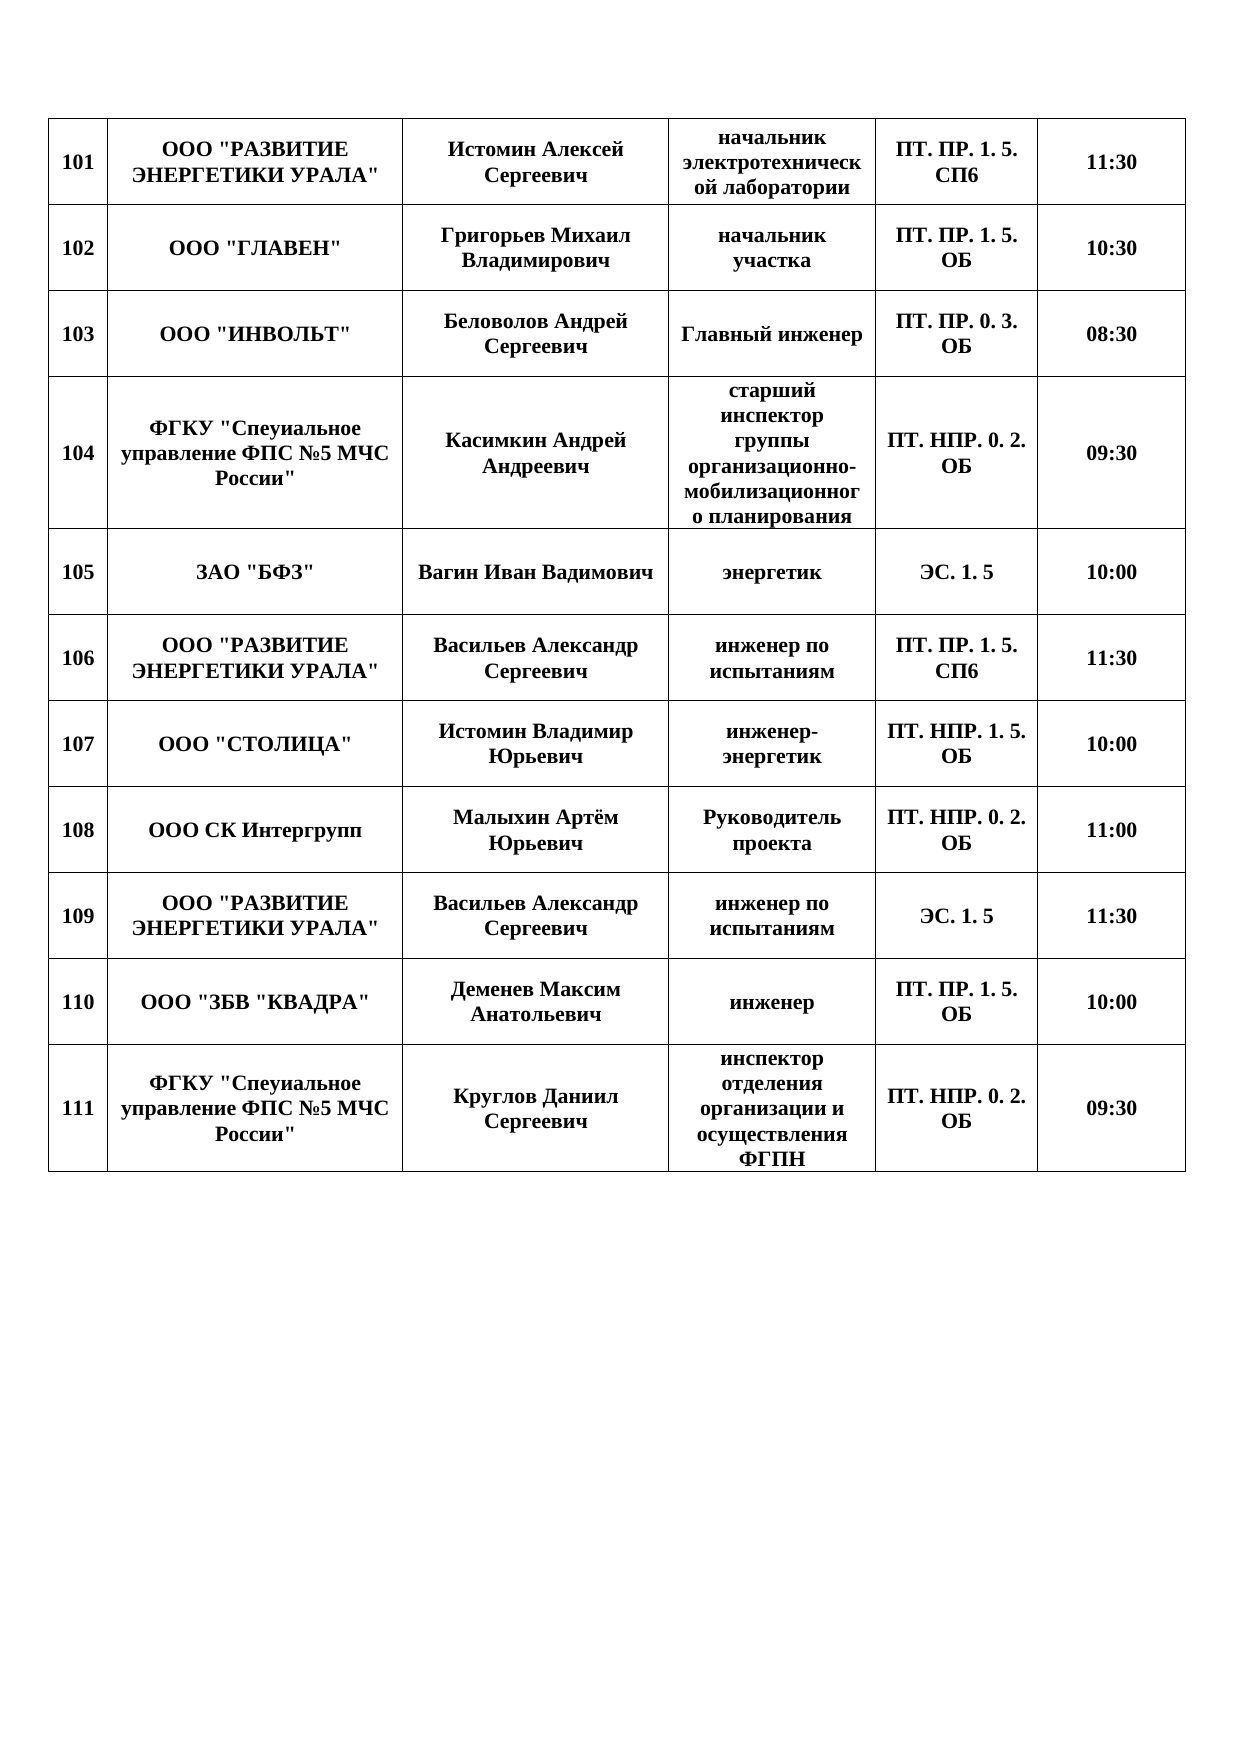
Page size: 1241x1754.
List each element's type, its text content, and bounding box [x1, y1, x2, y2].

table_cell 105 [49, 529, 107, 614]
table_cell ООО "РАЗВИТИЕ ЭНЕРГЕТИКИ УРАЛА" [108, 615, 402, 700]
table_cell Истомин Алексей Сергеевич [403, 119, 668, 204]
table_cell ПТ. ПР. 0. 3. ОБ [876, 291, 1037, 376]
table_cell 08:30 [1038, 291, 1185, 376]
table_cell ЭС. 1. 5 [876, 873, 1037, 958]
table_cell 09:30 [1038, 1045, 1185, 1171]
table_cell 111 [49, 1045, 107, 1171]
table_cell 108 [49, 787, 107, 872]
table_cell инженер [669, 959, 875, 1044]
table_cell ПТ. НПР. 0. 2. ОБ [876, 377, 1037, 528]
table_cell 102 [49, 205, 107, 290]
table_cell 09:30 [1038, 377, 1185, 528]
table_cell 107 [49, 701, 107, 786]
table_cell Главный инженер [669, 291, 875, 376]
table_cell ПТ. ПР. 1. 5. ОБ [876, 205, 1037, 290]
table_cell 109 [49, 873, 107, 958]
table_cell ПТ. ПР. 1. 5. СП6 [876, 615, 1037, 700]
table_cell 10:00 [1038, 529, 1185, 614]
table_cell 104 [49, 377, 107, 528]
table_cell инспектор отделения организации и осуществления ФГПН [669, 1045, 875, 1171]
table_cell ПТ. ПР. 1. 5. СП6 [876, 119, 1037, 204]
table_cell ООО "ЗБВ "КВАДРА" [108, 959, 402, 1044]
table_cell ПТ. НПР. 0. 2. ОБ [876, 1045, 1037, 1171]
table_cell ООО "ИНВОЛЬТ" [108, 291, 402, 376]
table_cell ООО "СТОЛИЦА" [108, 701, 402, 786]
table_cell старший инспектор группы организационно-мобилизационного планирования [669, 377, 875, 528]
table_cell Беловолов Андрей Сергеевич [403, 291, 668, 376]
table_cell ФГКУ "Спеуиальное управление ФПС №5 МЧС России" [108, 1045, 402, 1171]
table_cell 10:30 [1038, 205, 1185, 290]
table_cell 11:00 [1038, 787, 1185, 872]
table_cell Истомин Владимир Юрьевич [403, 701, 668, 786]
table_cell начальник участка [669, 205, 875, 290]
table_cell Малыхин Артём Юрьевич [403, 787, 668, 872]
table_cell ЗАО "БФЗ" [108, 529, 402, 614]
table_cell Круглов Даниил Сергеевич [403, 1045, 668, 1171]
table_cell ООО "РАЗВИТИЕ ЭНЕРГЕТИКИ УРАЛА" [108, 873, 402, 958]
table_cell инженер по испытаниям [669, 615, 875, 700]
table_cell ПТ. НПР. 1. 5. ОБ [876, 701, 1037, 786]
table_cell 10:00 [1038, 701, 1185, 786]
table_cell 11:30 [1038, 615, 1185, 700]
table_cell Васильев Александр Сергеевич [403, 615, 668, 700]
table_cell инженер-энергетик [669, 701, 875, 786]
table_cell Руководитель проекта [669, 787, 875, 872]
table_cell ФГКУ "Спеуиальное управление ФПС №5 МЧС России" [108, 377, 402, 528]
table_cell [669, 119, 875, 204]
table_cell 11:30 [1038, 873, 1185, 958]
table_cell Деменев Максим Анатольевич [403, 959, 668, 1044]
table_cell Григорьев Михаил Владимирович [403, 205, 668, 290]
table_cell 110 [49, 959, 107, 1044]
table_cell ПТ. НПР. 0. 2. ОБ [876, 787, 1037, 872]
table_cell Васильев Александр Сергеевич [403, 873, 668, 958]
table_cell 10:00 [1038, 959, 1185, 1044]
table_cell ООО "РАЗВИТИЕ ЭНЕРГЕТИКИ УРАЛА" [108, 119, 402, 204]
table_cell 101 [49, 119, 107, 204]
table_cell Касимкин Андрей Андреевич [403, 377, 668, 528]
table_cell ООО "ГЛАВЕН" [108, 205, 402, 290]
table_cell 106 [49, 615, 107, 700]
table_cell 11:30 [1038, 119, 1185, 204]
table_cell инженер по испытаниям [669, 873, 875, 958]
table_cell Вагин Иван Вадимович [403, 529, 668, 614]
table_cell энергетик [669, 529, 875, 614]
table_cell ЭС. 1. 5 [876, 529, 1037, 614]
table_cell ООО СК Интергрупп [108, 787, 402, 872]
table_cell 103 [49, 291, 107, 376]
table_cell ПТ. ПР. 1. 5. ОБ [876, 959, 1037, 1044]
